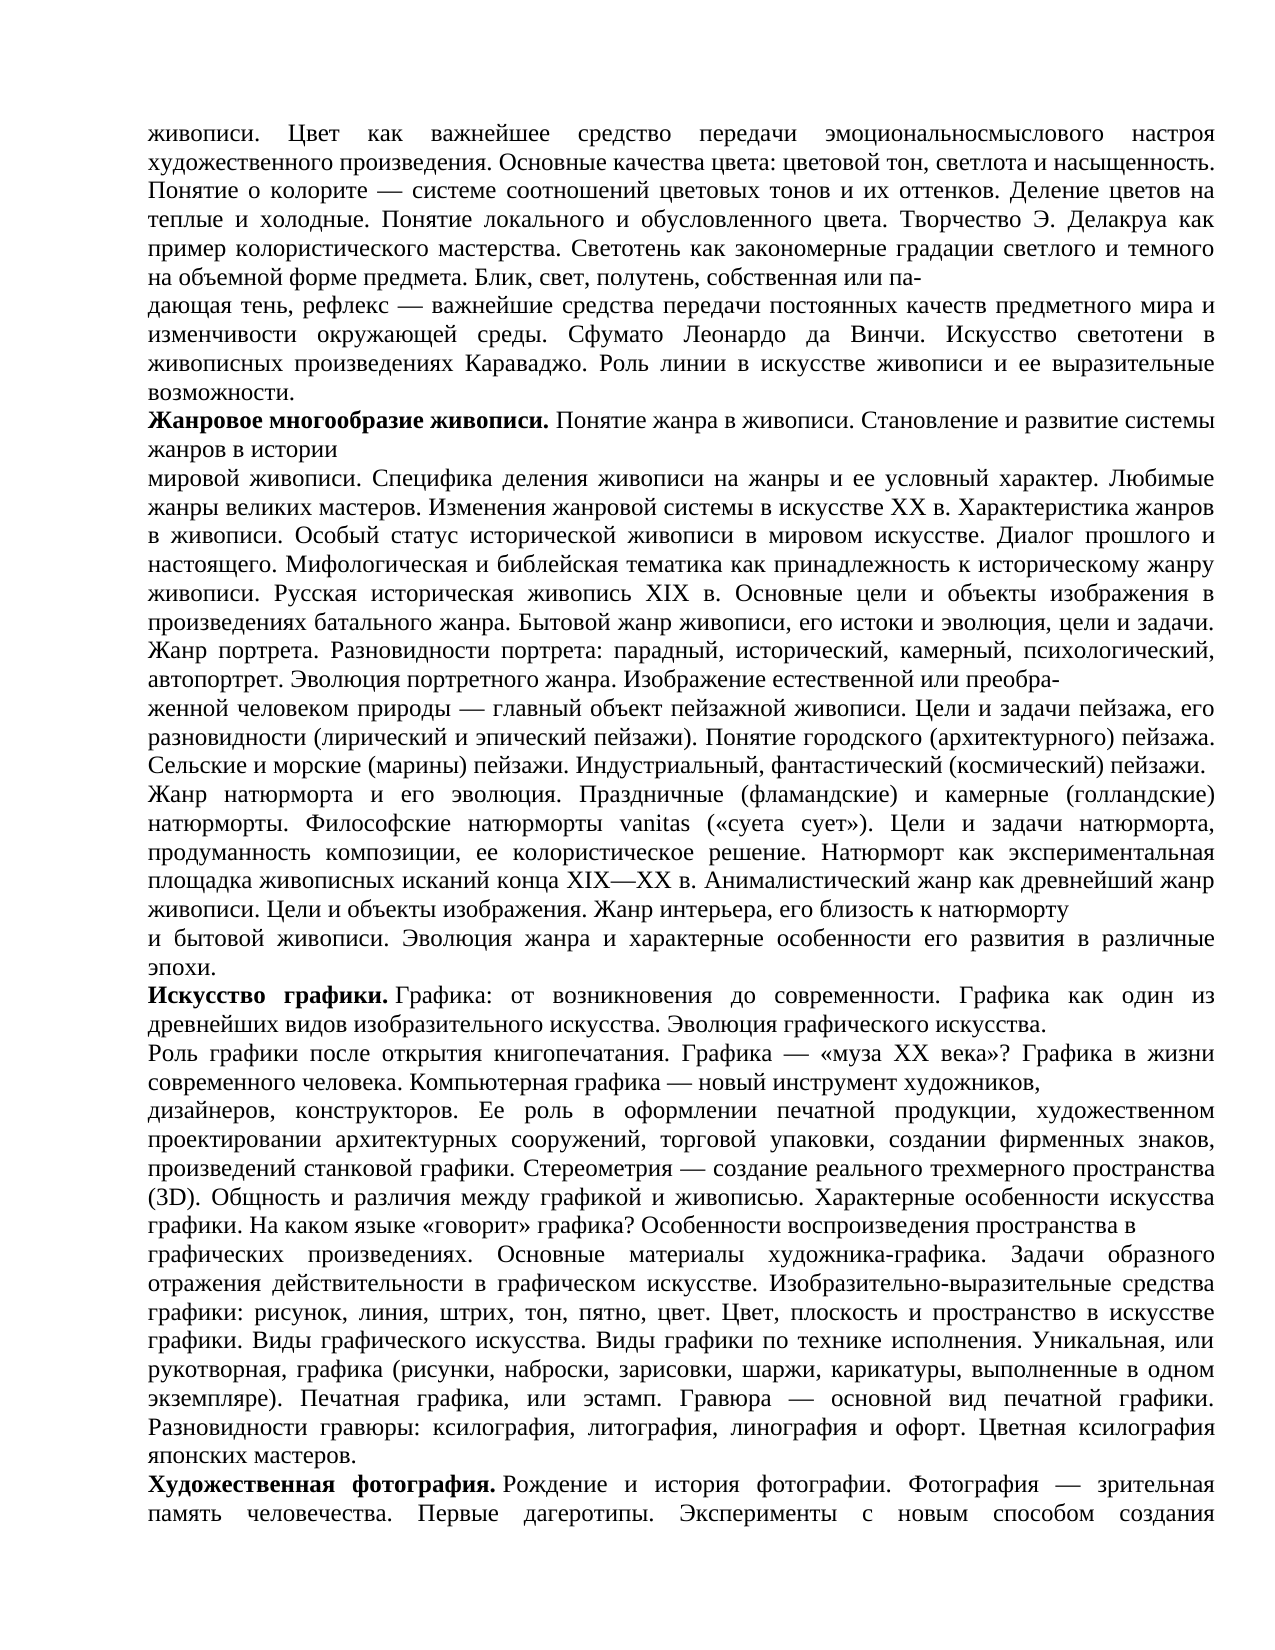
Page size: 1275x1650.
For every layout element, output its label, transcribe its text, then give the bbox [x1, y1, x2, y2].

text мировой живописи. Специфика деления живописи на жанры и ее условный характер. Любимые жанры великих мастеров. Изменения жанровой системы в искусстве XX в. Характеристика жанров в живописи. Особый статус исторической живописи в мировом искусстве. Диалог прошлого и настоящего. Мифологическая и библейская тематика как принадлежность к историческому жанру живописи. Русская историческая живопись XIX в. Основные цели и объекты изображения в произведениях батального жанра. Бытовой жанр живописи, его истоки и эволюция, цели и задачи. Жанр портрета. Разновидности портрета: парадный, исторический, камерный, психологический, автопортрет. Эволюция портретного жанра. Изображение естественной или преобра- [148, 463, 1216, 693]
text женной человеком природы — главный объект пейзажной живописи. Цели и задачи пейзажа, его разновидности (лирический и эпический пейзажи). Понятие городского (архитектурного) пейзажа. Сельские и морские (марины) пейзажи. Индустриальный, фантастический (космический) пейзажи. [148, 693, 1216, 779]
text графических произведениях. Основные материалы художника-графика. Задачи образного отражения действительности в графическом искусстве. Изобразительно-выразительные средства графики: рисунок, линия, штрих, тон, пятно, цвет. Цвет, плоскость и пространство в искусстве графики. Виды графического искусства. Виды графики по технике исполнения. Уникальная, или рукотворная, графика (рисунки, наброски, зарисовки, шаржи, карикатуры, выполненные в одном экземпляре). Печатная графика, или эстамп. Гравюра — основной вид печатной графики. Разновидности гравюры: ксилография, литография, линография и офорт. Цветная ксилография японских мастеров. [148, 1239, 1216, 1469]
text дающая тень, рефлекс — важнейшие средства передачи постоянных качеств предметного мира и изменчивости окружающей среды. Сфумато Леонардо да Винчи. Искусство светотени в живописных произведениях Караваджо. Роль линии в искусстве живописи и ее выразительные возможности. [148, 291, 1216, 406]
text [148, 118, 1216, 291]
text Жанр натюрморта и его эволюция. Праздничные (фламандские) и камерные (голландские) натюрморты. Философские натюрморты vanitas («суета сует»). Цели и задачи натюрморта, продуманность композиции, ее колористическое решение. Натюрморт как экспериментальная площадка живописных исканий конца XIX—XX в. Анималистический жанр как древнейший жанр живописи. Цели и объекты изображения. Жанр интерьера, его близость к натюрморту [148, 779, 1216, 923]
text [148, 1469, 1216, 1527]
text Роль графики после открытия книгопечатания. Графика — «муза XX века»? Графика в жизни современного человека. Компьютерная графика — новый инструмент художников, [148, 1038, 1216, 1096]
text и бытовой живописи. Эволюция жанра и характерные особенности его развития в различные эпохи. [148, 923, 1216, 981]
text Искусство графики. Графика: от возникновения до современности. Графика как один из древнейших видов изобразительного искусства. Эволюция графического искусства. [148, 981, 1216, 1038]
text Жанровое многообразие живописи. Понятие жанра в живописи. Становление и развитие системы жанров в истории [148, 406, 1216, 463]
text дизайнеров, конструкторов. Ее роль в оформлении печатной продукции, художественном проектировании архитектурных сооружений, торговой упаковки, создании фирменных знаков, произведений станковой графики. Стереометрия — создание реального трехмерного пространства (3D). Общность и различия между графикой и живописью. Характерные особенности искусства графики. На каком языке «говорит» графика? Особенности воспроизведения пространства в [148, 1096, 1216, 1239]
